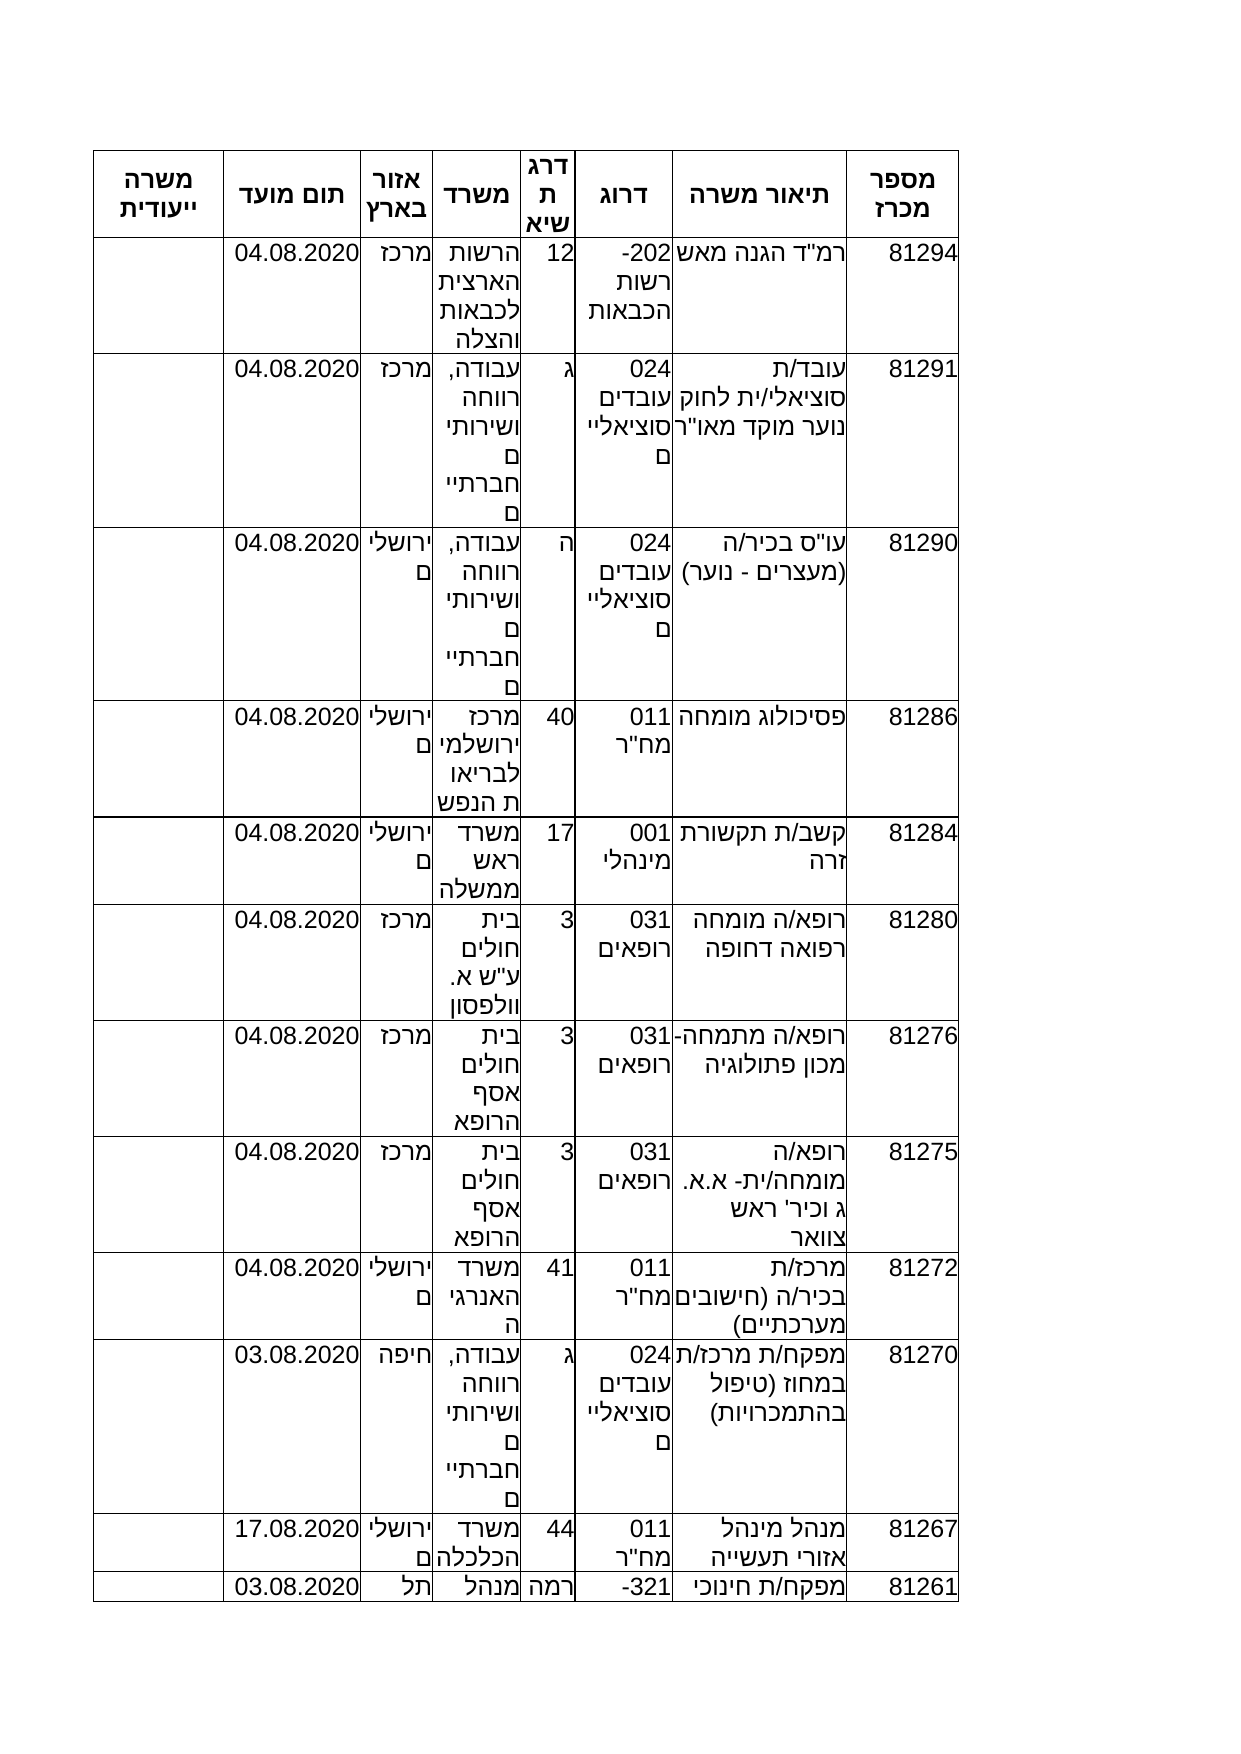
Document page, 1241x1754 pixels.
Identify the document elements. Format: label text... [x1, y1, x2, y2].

table_cell 81284 [847, 818, 958, 904]
table_cell 81270 [847, 1340, 958, 1513]
table_cell 17.08.2020 [224, 1514, 360, 1571]
table_cell [94, 1340, 223, 1513]
table_cell 04.08.2020 [224, 354, 360, 527]
table_cell ירושלים [361, 1253, 432, 1339]
table_cell מרכז/ת בכיר/ה (חישובים מערכתיים) [673, 1253, 846, 1339]
table_cell 04.08.2020 [224, 905, 360, 1020]
table_cell 04.08.2020 [224, 238, 360, 353]
table_cell מרכז [361, 905, 432, 1020]
table_cell 04.08.2020 [224, 1253, 360, 1339]
table_cell 024 עובדים סוציאליים [576, 528, 672, 700]
table_cell 81267 [847, 1514, 958, 1571]
table_header מספר מכרז [847, 151, 958, 237]
table_cell 031 רופאים [576, 1137, 672, 1252]
table_cell בית חולים אסף הרופא [433, 1137, 520, 1252]
table_cell עבודה, רווחה ושירותים חברתיים [433, 354, 520, 527]
table_cell רמ"ד הגנה מאש [673, 238, 846, 353]
table_cell 17 [521, 818, 574, 904]
table_cell 81272 [847, 1253, 958, 1339]
table_cell 81261 [847, 1572, 958, 1601]
table_cell הרשות הארצית לכבאות והצלה [433, 238, 520, 353]
table_cell מפקח/ת מרכז/ת במחוז (טיפול בהתמכרויות) [673, 1340, 846, 1513]
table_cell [673, 1572, 846, 1601]
table_cell [94, 818, 223, 904]
table_cell מנהל לחינוך התישבותי ועליית הנ [433, 1572, 520, 1601]
table_cell [94, 528, 223, 700]
table_cell [94, 1514, 223, 1571]
table_cell 04.08.2020 [224, 1021, 360, 1136]
table_cell חיפה [361, 1340, 432, 1513]
table_cell משרד הכלכלה [433, 1514, 520, 1571]
table_cell ירושלים [361, 1514, 432, 1571]
table_cell ירושלים [361, 701, 432, 816]
table_cell 3 [521, 1137, 574, 1252]
table_cell בית חולים ע"ש א. וולפסון [433, 905, 520, 1020]
table_cell [94, 701, 223, 816]
table_cell 44 [521, 1514, 574, 1571]
table_cell [94, 1137, 223, 1252]
table_cell מרכז [361, 238, 432, 353]
table_cell מנהל מינהל אזורי תעשייה [673, 1514, 846, 1571]
table_cell [94, 354, 223, 527]
table_cell רופא/ה מומחה רפואה דחופה [673, 905, 846, 1020]
table_cell 12 [521, 238, 574, 353]
table_cell 011 מח"ר [576, 1514, 672, 1571]
table_cell 03.08.2020 [224, 1340, 360, 1513]
table_cell מרכז [361, 1021, 432, 1136]
table_cell 031 רופאים [576, 905, 672, 1020]
table_cell 202-רשות הכבאות [576, 238, 672, 353]
table_cell 024 עובדים סוציאליים [576, 354, 672, 527]
table_cell [94, 1253, 223, 1339]
table_cell 011 מח"ר [576, 1253, 672, 1339]
table_cell 81280 [847, 905, 958, 1020]
table_cell פסיכולוג מומחה [673, 701, 846, 816]
table_cell 024 עובדים סוציאליים [576, 1340, 672, 1513]
table_cell 001 מינהלי [576, 818, 672, 904]
table_cell [94, 238, 223, 353]
table_cell בית חולים אסף הרופא [433, 1021, 520, 1136]
table_cell תל אביב [361, 1572, 432, 1601]
table_cell 81290 [847, 528, 958, 700]
table_cell [94, 905, 223, 1020]
table_cell 81286 [847, 701, 958, 816]
table_cell משרד ראש ממשלה [433, 818, 520, 904]
table_cell עובד/ת סוציאלי/ית לחוק נוער מוקד מאו"ר [673, 354, 846, 527]
table_header תום מועד [224, 151, 360, 237]
table_cell 81275 [847, 1137, 958, 1252]
table_cell 41 [521, 1253, 574, 1339]
table_cell 81291 [847, 354, 958, 527]
table_cell [94, 1572, 223, 1601]
table_cell 40 [521, 701, 574, 816]
table_cell עבודה, רווחה ושירותים חברתיים [433, 1340, 520, 1513]
table_cell עו"ס בכיר/ה (מעצרים - נוער) [673, 528, 846, 700]
table_cell 81276 [847, 1021, 958, 1136]
table_cell רמה 4 [521, 1572, 574, 1601]
table_cell 011 מח"ר [576, 701, 672, 816]
table_header תיאור משרה [673, 151, 846, 237]
table_cell 81294 [847, 238, 958, 353]
table_cell מרכז ירושלמי לבריאות הנפש [433, 701, 520, 816]
table_header משרה ייעודית [94, 151, 223, 237]
table_header אזור בארץ [361, 151, 432, 237]
table_cell 321-מפקחים נספח א' [576, 1572, 672, 1601]
table_cell ג [521, 1340, 574, 1513]
table_cell 04.08.2020 [224, 818, 360, 904]
table_cell ג [521, 354, 574, 527]
table_cell 3 [521, 905, 574, 1020]
table_cell ירושלים [361, 818, 432, 904]
table_cell 04.08.2020 [224, 1137, 360, 1252]
table_cell קשב/ת תקשורת זרה [673, 818, 846, 904]
table_header דרגת שיא [521, 151, 574, 237]
table_cell 03.08.2020 [224, 1572, 360, 1601]
table_header משרד [433, 151, 520, 237]
table_cell 031 רופאים [576, 1021, 672, 1136]
table_cell ה [521, 528, 574, 700]
table_cell 3 [521, 1021, 574, 1136]
table_cell 04.08.2020 [224, 528, 360, 700]
table_cell 04.08.2020 [224, 701, 360, 816]
table_header דרוג [576, 151, 672, 237]
table_cell מרכז [361, 354, 432, 527]
table_cell ירושלים [361, 528, 432, 700]
table_cell רופא/ה מומחה/ית- א.א.ג וכיר' ראש צוואר [673, 1137, 846, 1252]
table_cell [94, 1021, 223, 1136]
table_cell משרד האנרגיה [433, 1253, 520, 1339]
table_cell עבודה, רווחה ושירותים חברתיים [433, 528, 520, 700]
table_cell רופא/ה מתמחה- מכון פתולוגיה [673, 1021, 846, 1136]
table_cell מרכז [361, 1137, 432, 1252]
